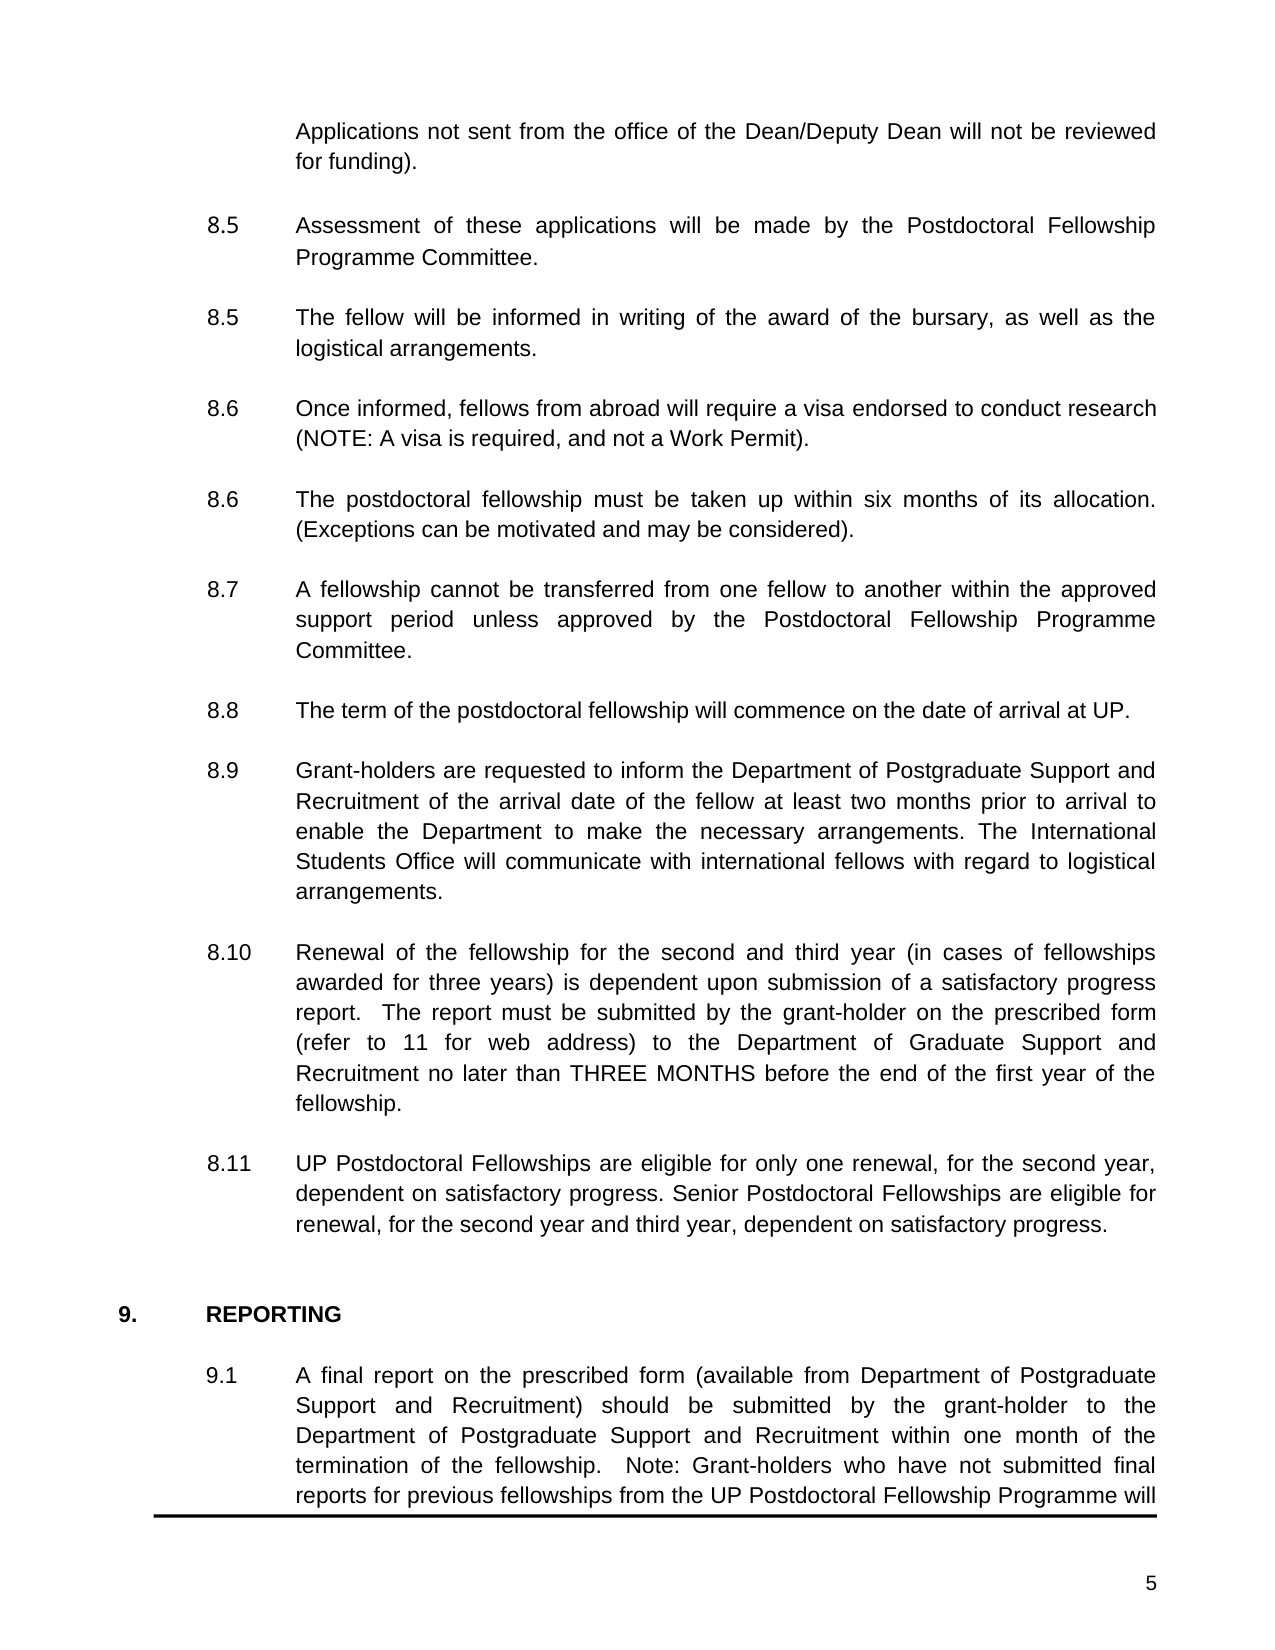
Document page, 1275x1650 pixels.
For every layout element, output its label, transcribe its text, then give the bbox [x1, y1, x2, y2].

list Assessment of these applications will be made by the Postdoctoral Fellowship Programme Committee. [207, 209, 1157, 270]
list Renewal of the fellowship for the second and third year (in cases of fellowships awarded for three years) is dependent upon submission of a satisfactory progress report. The report must be submitted by the grant-holder on the prescribed form (refer to 11 for web address) to the Department of Graduate Support and Recruitment no later than THREE MONTHS before the end of the first year of the fellowship. [207, 939, 1157, 1116]
text 8.9 Grant-holders are requested to inform the Department of Postgraduate Support and Recruitment of the arrival date of the fellow at least two months prior to arrival to enable the Department to make the necessary arrangements. The International Students Office will communicate with international fellows with regard to logistical arrangements. [207, 757, 1157, 904]
list The term of the postdoctoral fellowship will commence on the date of arrival at UP. [207, 697, 1157, 723]
text 9. REPORTING [118, 1301, 1157, 1327]
list Once informed, fellows from abroad will require a visa endorsed to conduct research (NOTE: A visa is required, and not a Work Permit). [207, 395, 1157, 451]
text 8.7 A fellowship cannot be transferred from one fellow to another within the approved support period unless approved by the Postdoctoral Fellowship Programme Committee. [207, 576, 1157, 663]
text 8.6 The postdoctoral fellowship must be taken up within six months of its allocation. (Exceptions can be motivated and may be considered). [207, 486, 1157, 542]
list The fellow will be informed in writing of the award of the bursary, as well as the logistical arrangements. [207, 304, 1157, 361]
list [207, 118, 1157, 175]
list UP Postdoctoral Fellowships are eligible for only one renewal, for the second year, dependent on satisfactory progress. Senior Postdoctoral Fellowships are eligible for renewal, for the second year and third year, dependent on satisfactory progress. [207, 1150, 1157, 1237]
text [118, 1362, 1157, 1509]
